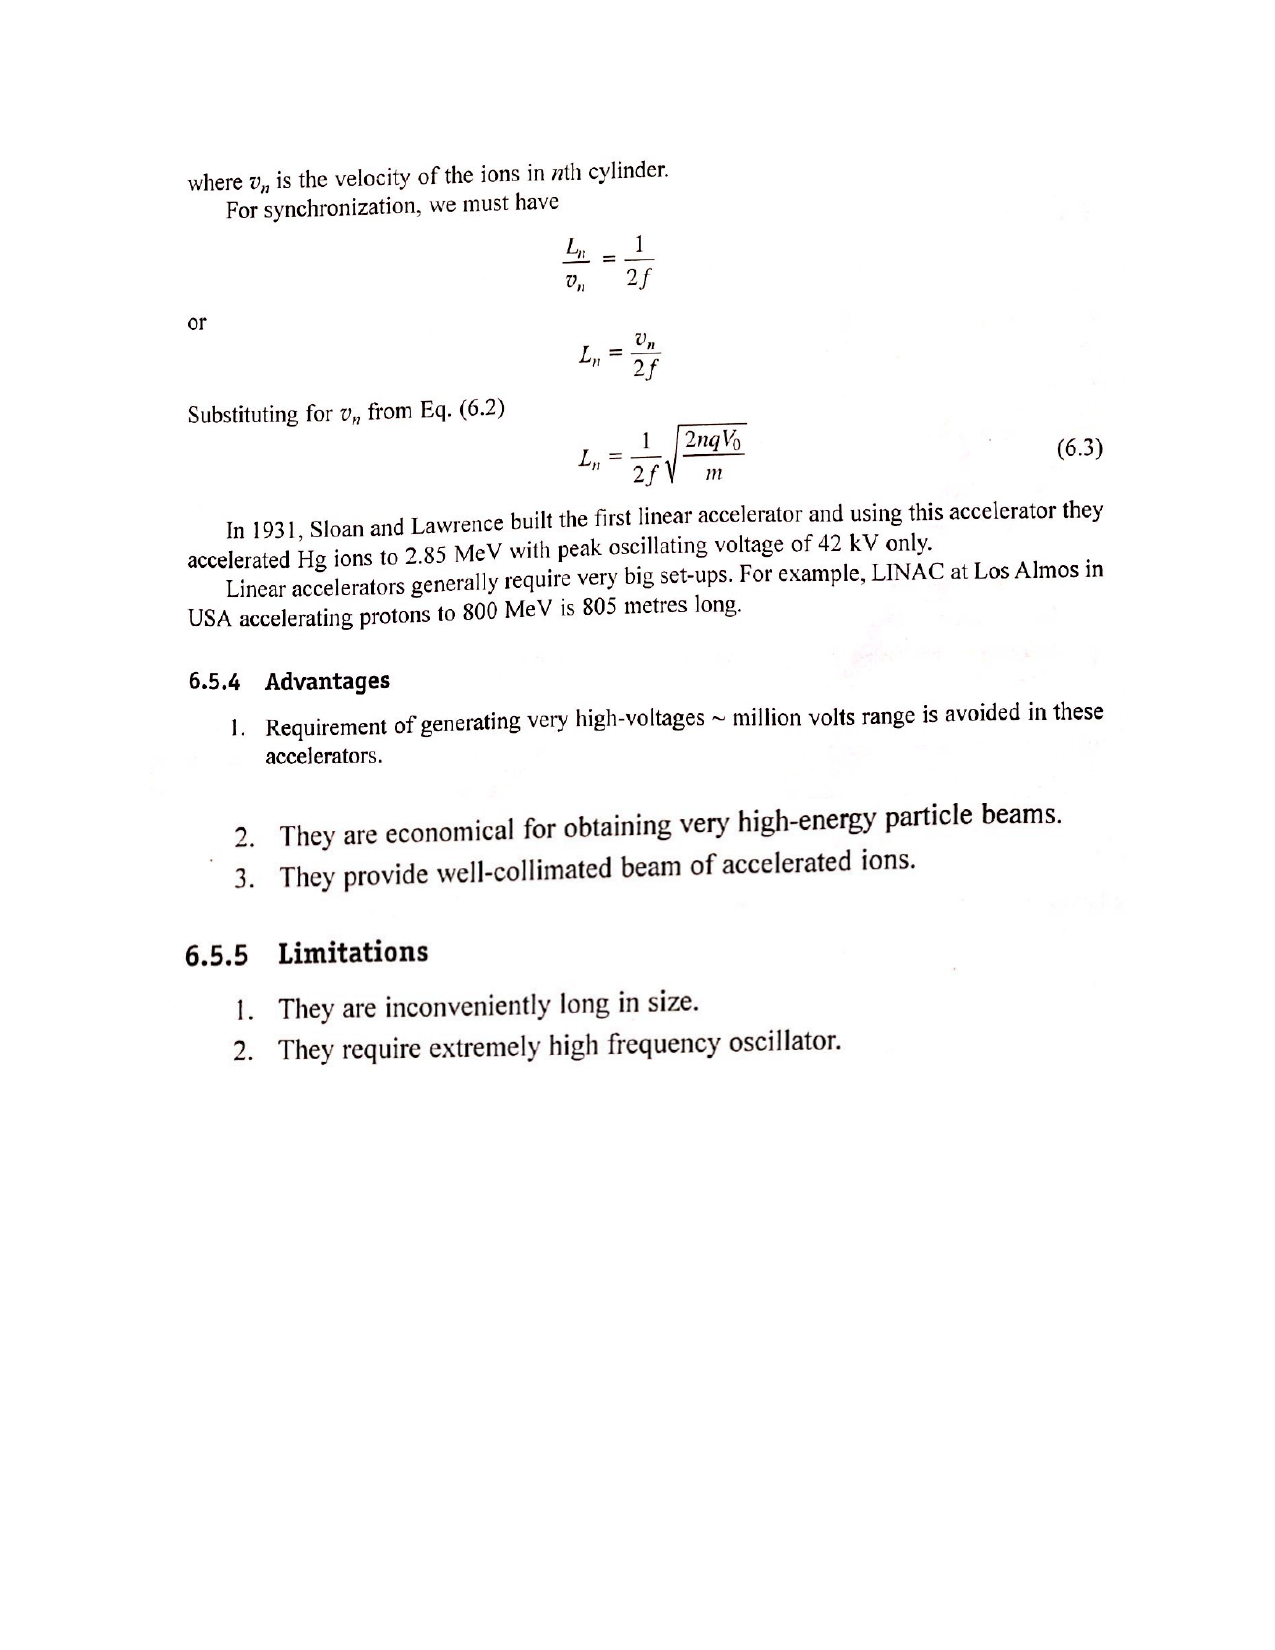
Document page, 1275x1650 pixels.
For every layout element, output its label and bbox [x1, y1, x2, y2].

picture [150, 150, 1125, 799]
picture [150, 803, 1125, 1074]
